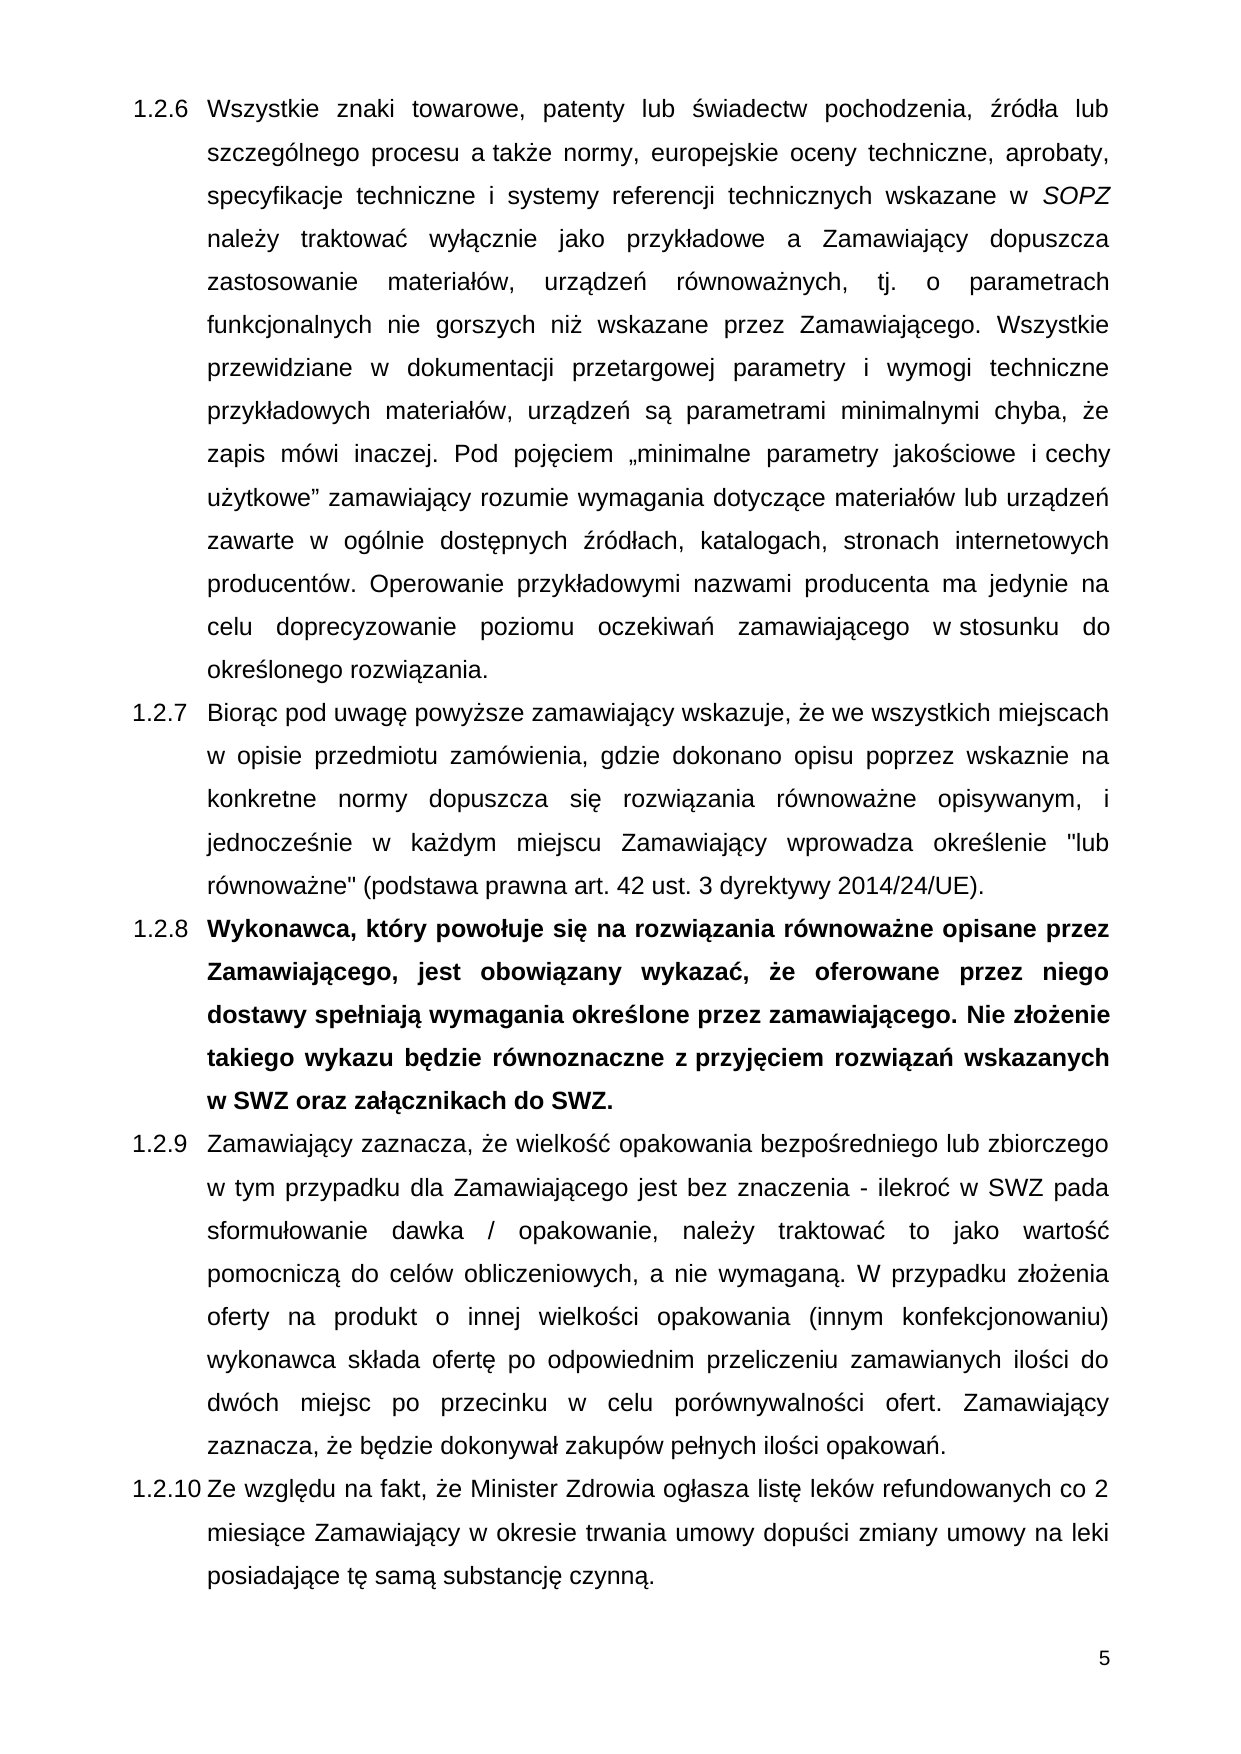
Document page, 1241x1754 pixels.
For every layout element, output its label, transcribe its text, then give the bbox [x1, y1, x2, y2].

list Biorąc pod uwagę powyższe zamawiający wskazuje, że we wszystkich miejscach w opisie przedmiotu zamówienia, gdzie dokonano opisu poprzez wskaznie na konkretne normy dopuszcza się rozwiązania równoważne opisywanym, i jednocześnie w każdym miejscu Zamawiający wprowadza określenie "lub równoważne" (podstawa prawna art. 42 ust. 3 dyrektywy 2014/24/UE). [132, 698, 1110, 899]
list Zamawiający zaznacza, że wielkość opakowania bezpośredniego lub zbiorczego w tym przypadku dla Zamawiającego jest bez znaczenia - ilekroć w SWZ pada sformułowanie dawka / opakowanie, należy traktować to jako wartość pomocniczą do celów obliczeniowych, a nie wymaganą. W przypadku złożenia oferty na produkt o innej wielkości opakowania (innym konfekcjonowaniu) wykonawca składa ofertę po odpowiednim przeliczeniu zamawianych ilości do dwóch miejsc po przecinku w celu porównywalności ofert. Zamawiający zaznacza, że będzie dokonywał zakupów pełnych ilości opakowań. [132, 1129, 1110, 1460]
list Wszystkie znaki towarowe, patenty lub świadectw pochodzenia, źródła lub szczególnego procesu a także normy, europejskie oceny techniczne, aprobaty, specyfikacje techniczne i systemy referencji technicznych wskazane w SOPZ należy traktować wyłącznie jako przykładowe a Zamawiający dopuszcza zastosowanie materiałów, urządzeń równoważnych, tj. o parametrach funkcjonalnych nie gorszych niż wskazane przez Zamawiającego. Wszystkie przewidziane w dokumentacji przetargowej parametry i wymogi techniczne przykładowych materiałów, urządzeń są parametrami minimalnymi chyba, że zapis mówi inaczej. Pod pojęciem „minimalne parametry jakościowe i cechy użytkowe” zamawiający rozumie wymagania dotyczące materiałów lub urządzeń zawarte w ogólnie dostępnych źródłach, katalogach, stronach internetowych producentów. Operowanie przykładowymi nazwami producenta ma jedynie na celu doprecyzowanie poziomu oczekiwań zamawiającego w stosunku do określonego rozwiązania. [133, 94, 1110, 684]
list Wykonawca, który powołuje się na rozwiązania równoważne opisane przez Zamawiającego, jest obowiązany wykazać, że oferowane przez niego dostawy spełniają wymagania określone przez zamawiającego. Nie złożenie takiego wykazu będzie równoznaczne z przyjęciem rozwiązań wskazanych w SWZ oraz załącznikach do SWZ. [133, 914, 1110, 1115]
list Ze względu na fakt, że Minister Zdrowia ogłasza listę leków refundowanych co 2 miesiące Zamawiający w okresie trwania umowy dopuści zmiany umowy na leki posiadające tę samą substancję czynną. [132, 1474, 1110, 1589]
